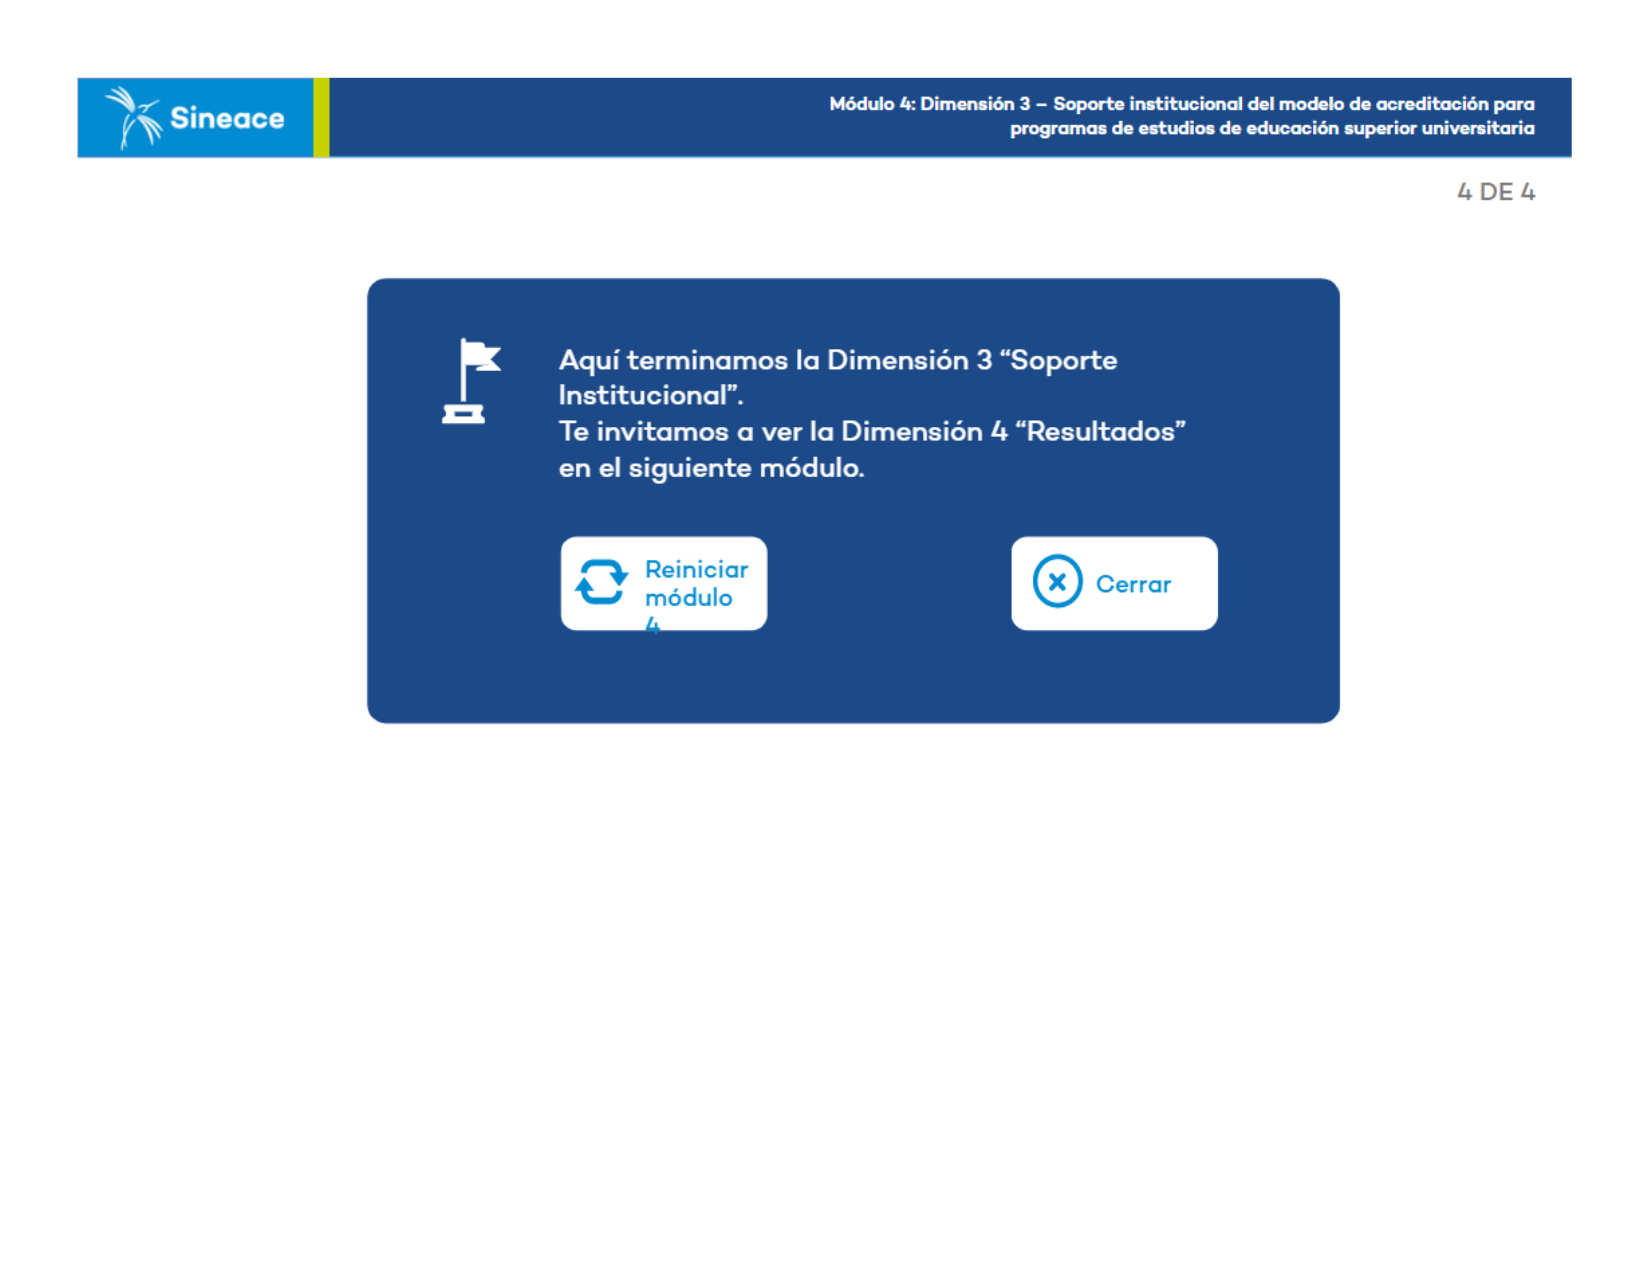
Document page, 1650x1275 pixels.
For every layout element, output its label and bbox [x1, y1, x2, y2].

picture [75, 75, 1575, 774]
